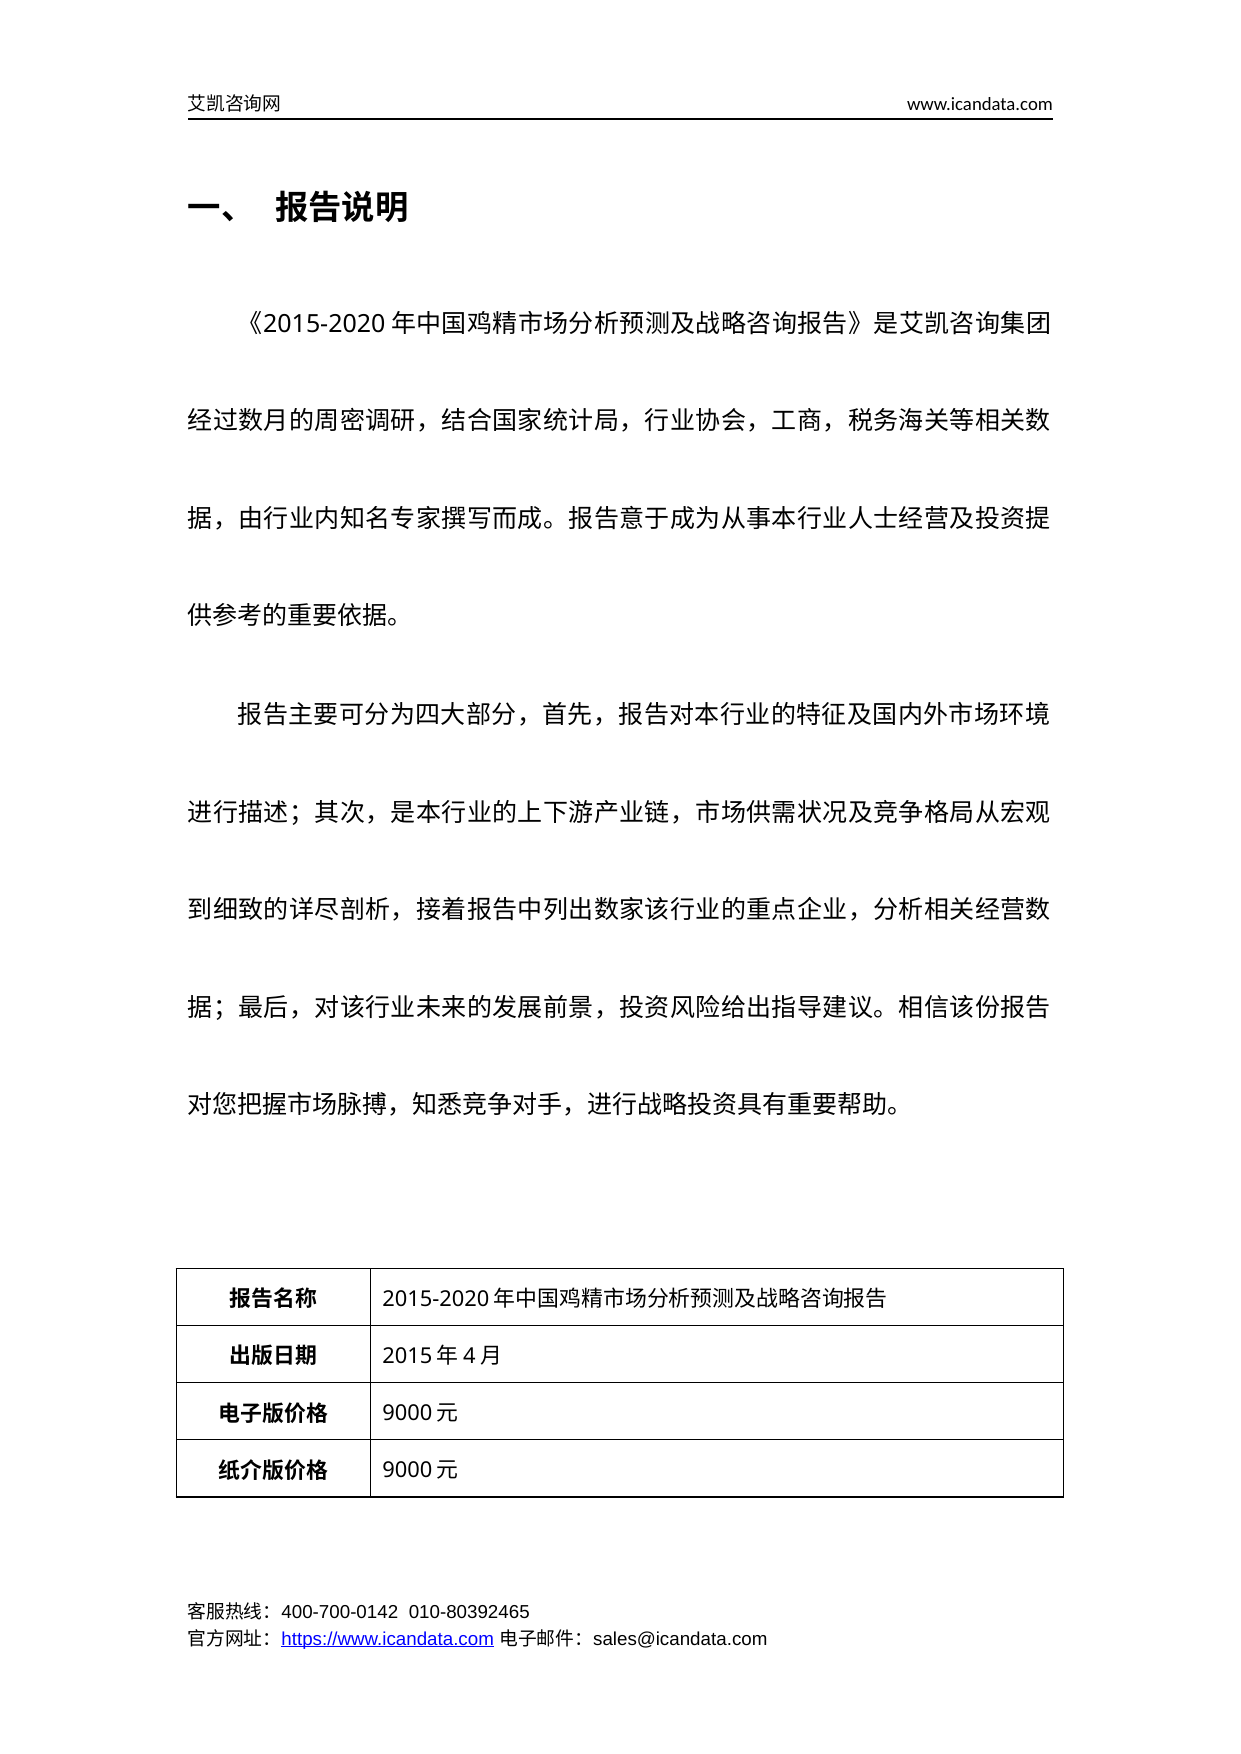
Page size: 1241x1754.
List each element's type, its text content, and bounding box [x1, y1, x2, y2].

table_cell 2015年4月 [371, 1326, 1063, 1382]
table_header 2015-2020年中国鸡精市场分析预测及战略咨询报告 [371, 1269, 1063, 1325]
subtitle 报告说明 [187, 172, 1053, 237]
table_cell 电子版价格 [177, 1383, 370, 1439]
table_cell 9000元 [371, 1440, 1063, 1496]
table_cell 出版日期 [177, 1326, 370, 1382]
text 报告主要可分为四大部分，首先，报告对本行业的特征及国内外市场环境进行描述；其次，是本行业的上下游产业链，市场供需状况及竞争格局从宏观到细致的详尽剖析，接着报告中列出数家该行业的重点企业，分析相关经营数据；最后，对该行业未来的发展前景，投资风险给出指导建议。相信该份报告对您把握市场脉搏，知悉竞争对手，进行战略投资具有重要帮助。 [187, 681, 1053, 1136]
table_cell 9000元 [371, 1383, 1063, 1439]
table_header 报告名称 [177, 1269, 370, 1325]
table_cell 纸介版价格 [177, 1440, 370, 1496]
text 《2015-2020年中国鸡精市场分析预测及战略咨询报告》是艾凯咨询集团经过数月的周密调研，结合国家统计局，行业协会，工商，税务海关等相关数据，由行业内知名专家撰写而成。报告意于成为从事本行业人士经营及投资提供参考的重要依据。 [187, 289, 1053, 646]
